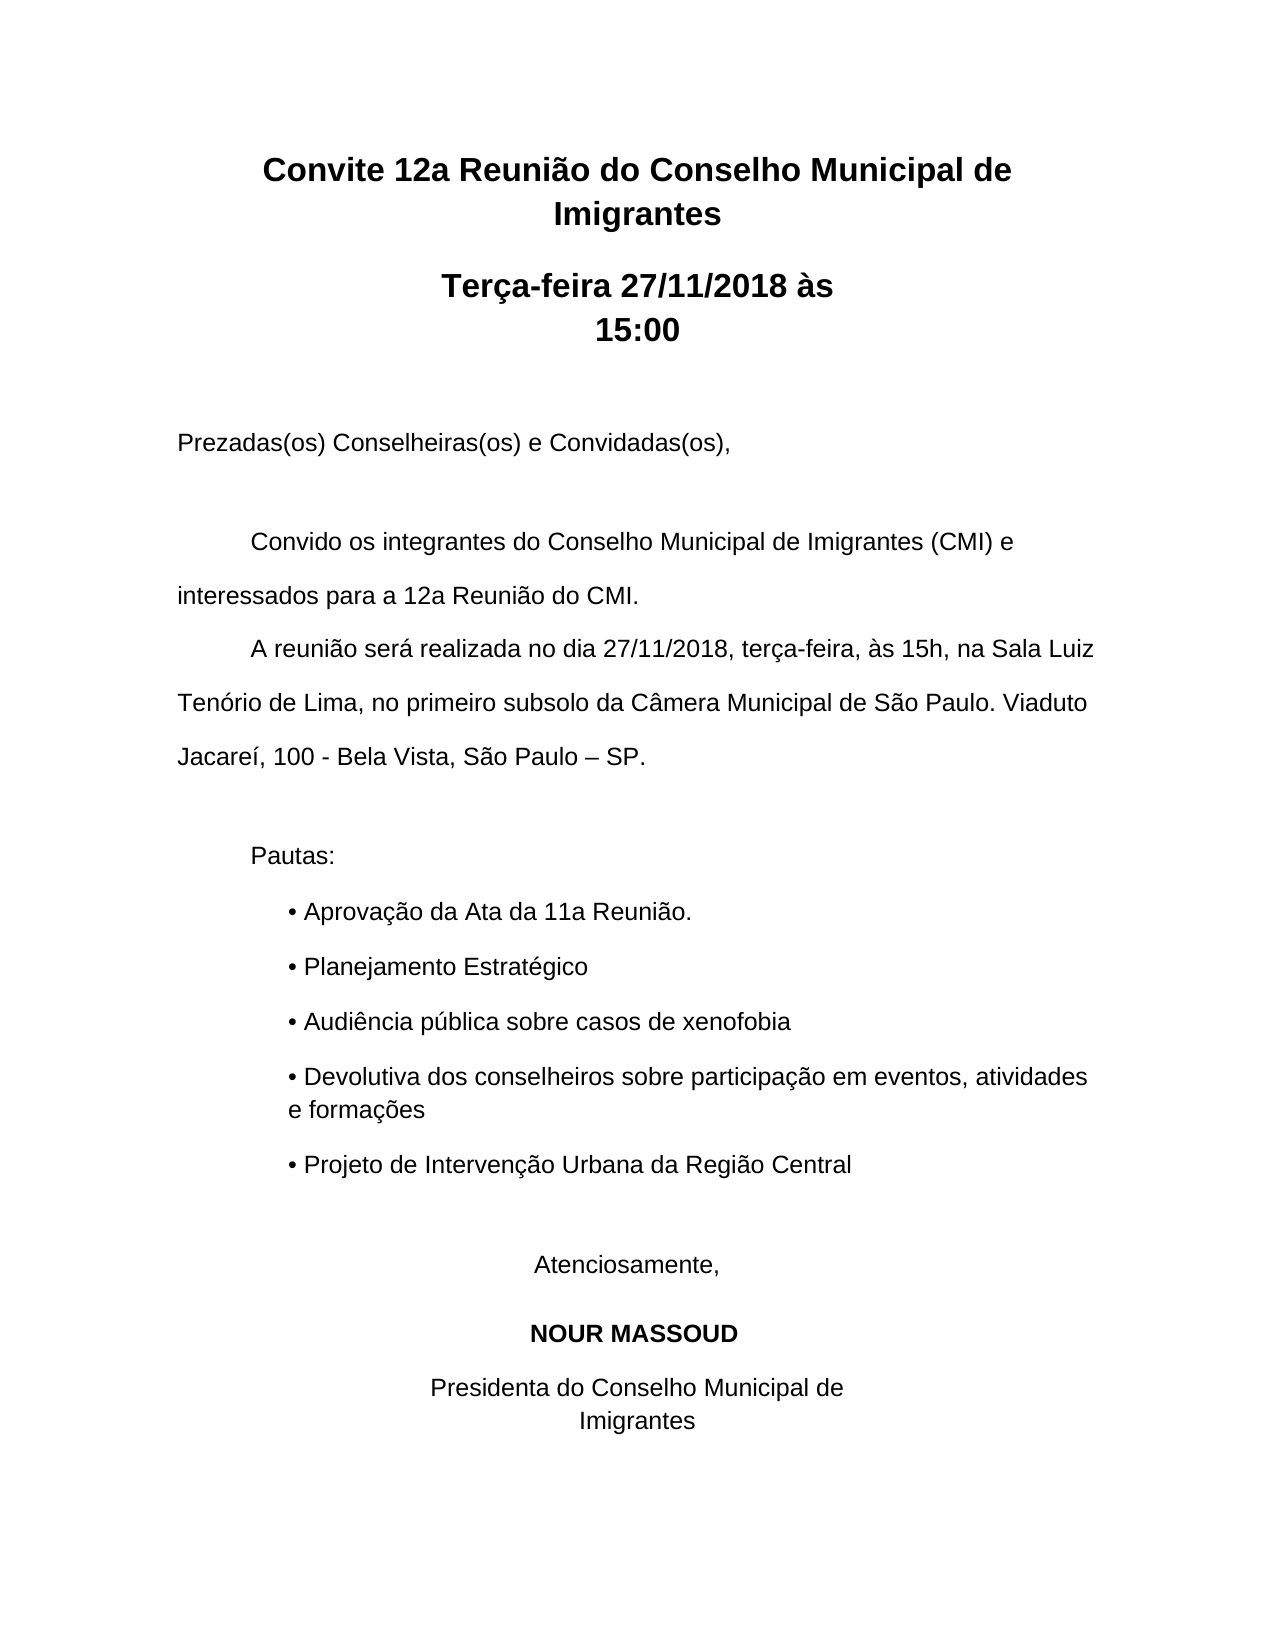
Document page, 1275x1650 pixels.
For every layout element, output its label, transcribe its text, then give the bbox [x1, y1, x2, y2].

text • Audiência pública sobre casos de xenofobia [288, 1007, 802, 1036]
text • Devolutiva dos conselheiros sobre participação em eventos, atividades e formações [288, 1062, 1098, 1124]
text Tenório de Lima, no primeiro subsolo da Câmera Municipal de São Paulo. Viaduto [177, 688, 1139, 717]
text Convido os integrantes do Conselho Municipal de Imigrantes (CMI) e [250, 527, 1139, 556]
text Terça-feira 27/11/2018 às 15:00 [398, 266, 877, 348]
text Atenciosamente, [534, 1250, 742, 1279]
text • Planejamento Estratégico [288, 952, 621, 981]
text Presidenta do Conselho Municipal de Imigrantes [374, 1373, 901, 1434]
text • Projeto de Intervenção Urbana da Região Central [288, 1150, 859, 1179]
text Convite 12a Reunião do Conselho Municipal de Imigrantes [218, 150, 1057, 233]
text A reunião será realizada no dia 27/11/2018, terça-feira, às 15h, na Sala Luiz [250, 634, 1139, 663]
text Prezadas(os) Conselheiras(os) e Convidadas(os), [177, 428, 1139, 456]
text Pautas: [250, 841, 361, 870]
text interessados para a 12a Reunião do CMI. [177, 581, 1139, 610]
text Jacareí, 100 - Bela Vista, São Paulo – SP. [177, 742, 1139, 771]
text • Aprovação da Ata da 11a Reunião. [288, 897, 708, 926]
text NOUR MASSOUD [530, 1319, 744, 1348]
